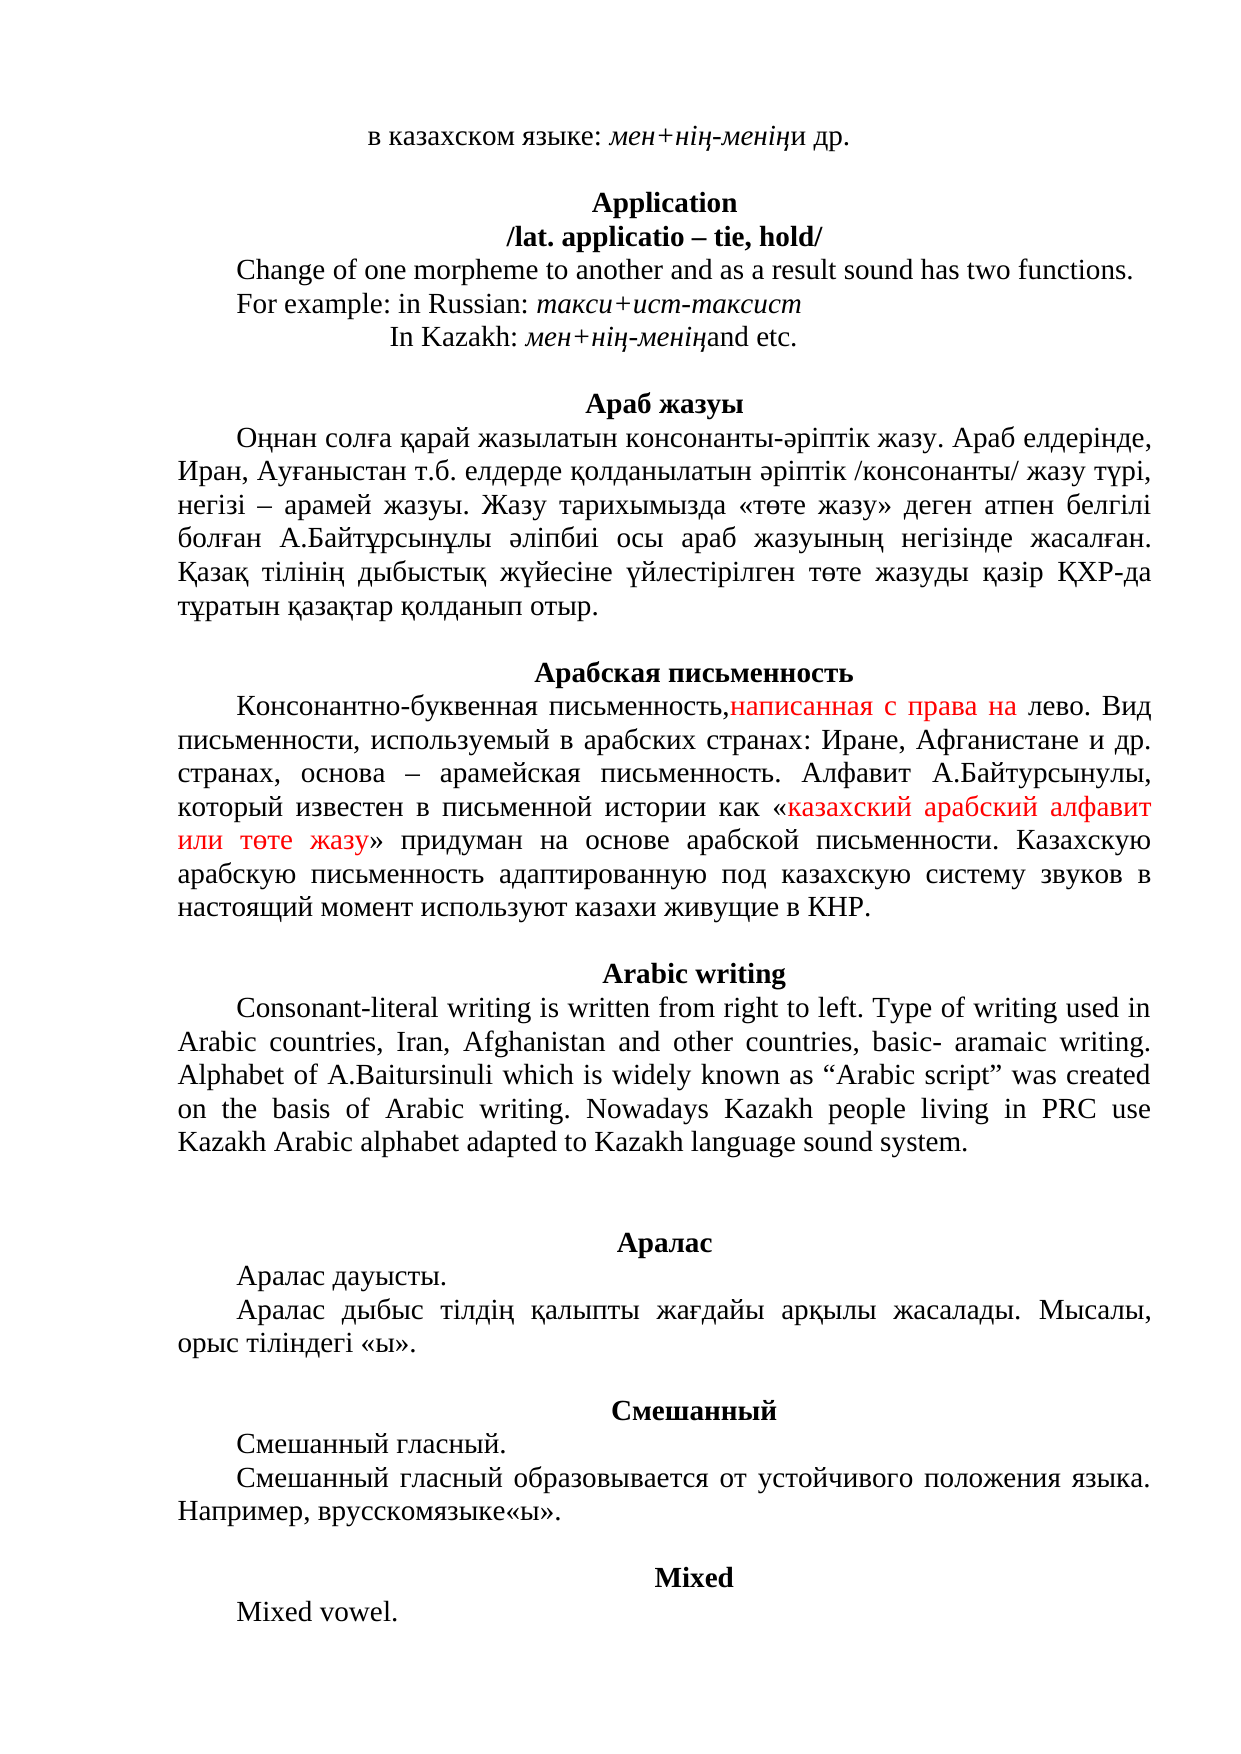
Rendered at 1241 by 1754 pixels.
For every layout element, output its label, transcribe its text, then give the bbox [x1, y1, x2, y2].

text /lat. applicatio – tie, hold/ [177, 219, 1152, 252]
text Араб жазуы [177, 386, 1152, 420]
text Application [177, 185, 1152, 219]
text Консонантно-буквенная письменность,написанная с права на лево. Вид письменности, используемый в арабских странах: Иране, Афганистане и др. странах, основа – арамейская письменность. Алфавит А.Байтурсынулы, который известен в письменной истории как «казахский арабский алфавит или төте жазу» придуман на основе арабской письменности. Казахскую арабскую письменность адаптированную под казахскую систему звуков в настоящий момент используют казахи живущие в КНР. [177, 688, 1152, 923]
text Оңнан солға қарай жазылатын консонанты-әріптік жазу. Араб елдерінде, Иран, Ауғаныстан т.б. елдерде қолданылатын әріптік /консонанты/ жазу түрі, негізі – арамей жазуы. Жазу тарихымызда «төте жазу» деген атпен белгілі болған А.Байтұрсынұлы әліпбиі осы араб жазуының негізінде жасалған. Қазақ тілінің дыбыстық жүйесіне үйлестірілген төте жазуды қазір ҚХР-да тұратын қазақтар қолданып отыр. [177, 420, 1152, 621]
text In Kazakh: мен+нің-меніңand etc. [177, 319, 1152, 353]
text Mixed [177, 1560, 1152, 1594]
text Смешанный [177, 1393, 1152, 1426]
text Arabic writing [177, 957, 1152, 990]
text в казахском языке: мен+нің-меніңи др. [177, 118, 1152, 152]
text Аралас [177, 1225, 1152, 1258]
text Смешанный гласный образовывается от устойчивого положения языка. Например, врусскомязыке«ы». [177, 1460, 1152, 1527]
text Аралас дыбыс тілдің қалыпты жағдайы арқылы жасалады. Мысалы, орыс тіліндегі «ы». [177, 1292, 1152, 1359]
text Mixed vowel. [177, 1594, 1152, 1627]
text Аралас дауысты. [177, 1258, 1152, 1292]
text Смешанный гласный. [177, 1426, 1152, 1460]
text Consonant-literal writing is written from right to left. Type of writing used in Arabic countries, Iran, Afghanistan and other countries, basic- aramaic writing. Alphabet of A.Baitursinuli which is widely known as “Arabic script” was created on the basis of Arabic writing. Nowadays Kazakh people living in PRC use Kazakh Arabic alphabet adapted to Kazakh language sound system. [177, 990, 1152, 1158]
text Арабская письменность [177, 655, 1152, 688]
text For example: in Russian: такси+ист-таксист [177, 286, 1152, 319]
text Change of one morpheme to another and as a result sound has two functions. [177, 252, 1152, 286]
